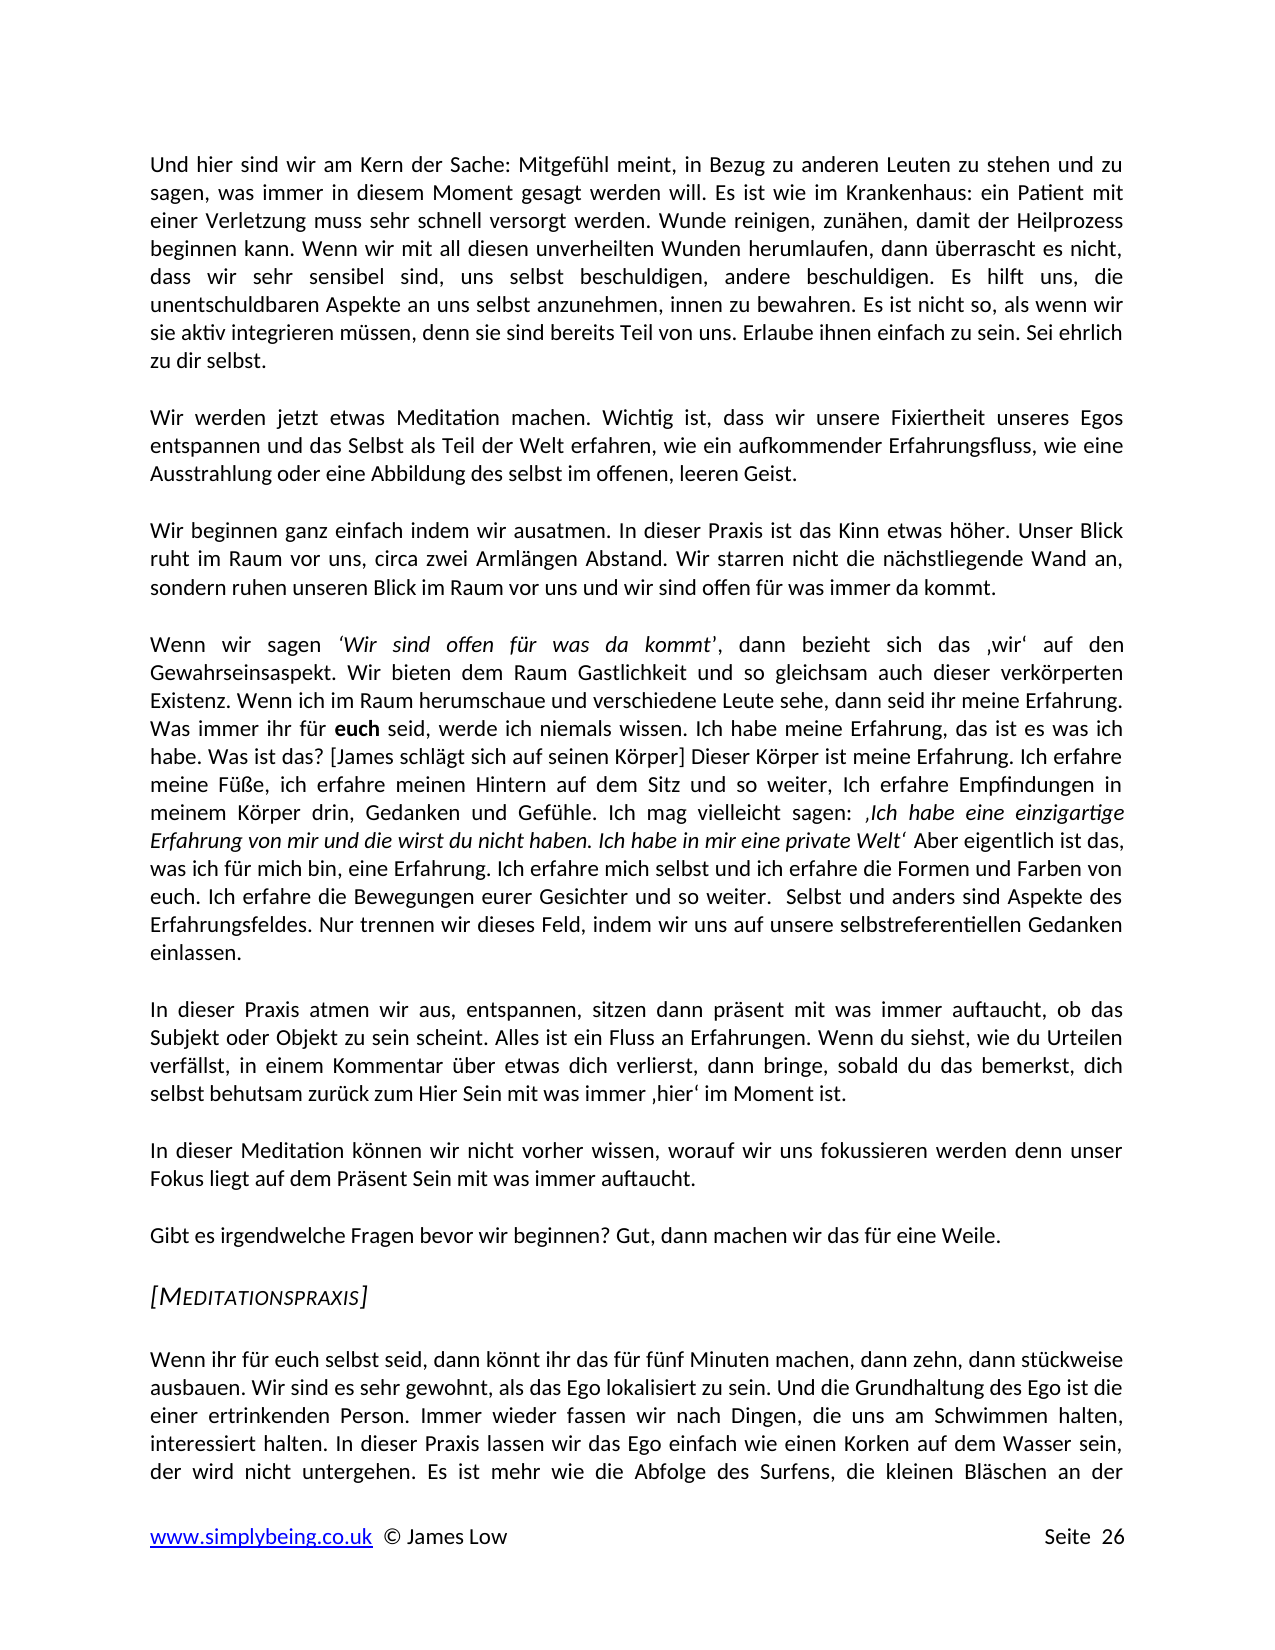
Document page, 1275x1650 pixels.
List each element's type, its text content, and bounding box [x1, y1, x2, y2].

text Wir werden jetzt etwas Meditation machen. Wichtig ist, dass wir unsere Fixiertheit unseres Egos entspannen und das Selbst als Teil der Welt erfahren, wie ein aufkommender Erfahrungsfluss, wie eine Ausstrahlung oder eine Abbildung des selbst im offenen, leeren Geist. [150, 403, 1125, 487]
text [150, 1345, 1125, 1485]
text In dieser Meditation können wir nicht vorher wissen, worauf wir uns fokussieren werden denn unser Fokus liegt auf dem Präsent Sein mit was immer auftaucht. [150, 1136, 1125, 1192]
text Wir beginnen ganz einfach indem wir ausatmen. In dieser Praxis ist das Kinn etwas höher. Unser Blick ruht im Raum vor uns, circa zwei Armlängen Abstand. Wir starren nicht die nächstliegende Wand an, sondern ruhen unseren Blick im Raum vor uns und wir sind offen für was immer da kommt. [150, 517, 1125, 601]
text Wenn wir sagen ‘Wir sind offen für was da kommt’, dann bezieht sich das ‚wir‘ auf den Gewahrseinsaspekt. Wir bieten dem Raum Gastlichkeit und so gleichsam auch dieser verkörperten Existenz. Wenn ich im Raum herumschaue und verschiedene Leute sehe, dann seid ihr meine Erfahrung. Was immer ihr für euch seid, werde ich niemals wissen. Ich habe meine Erfahrung, das ist es was ich habe. Was ist das? [James schlägt sich auf seinen Körper] Dieser Körper ist meine Erfahrung. Ich erfahre meine Füße, ich erfahre meinen Hintern auf dem Sitz und so weiter, Ich erfahre Empfindungen in meinem Körper drin, Gedanken und Gefühle. Ich mag vielleicht sagen: ‚Ich habe eine einzigartige Erfahrung von mir und die wirst du nicht haben. Ich habe in mir eine private Welt‘ Aber eigentlich ist das, was ich für mich bin, eine Erfahrung. Ich erfahre mich selbst und ich erfahre die Formen und Farben von euch. Ich erfahre die Bewegungen eurer Gesichter und so weiter. Selbst und anders sind Aspekte des Erfahrungsfeldes. Nur trennen wir dieses Feld, indem wir uns auf unsere selbstreferentiellen Gedanken einlassen. [150, 630, 1125, 966]
text Gibt es irgendwelche Fragen bevor wir beginnen? Gut, dann machen wir das für eine Weile. [150, 1222, 1125, 1250]
text In dieser Praxis atmen wir aus, entspannen, sitzen dann präsent mit was immer auftaucht, ob das Subjekt oder Objekt zu sein scheint. Alles ist ein Fluss an Erfahrungen. Wenn du siehst, wie du Urteilen verfällst, in einem Kommentar über etwas dich verlierst, dann bringe, sobald du das bemerkst, dich selbst behutsam zurück zum Hier Sein mit was immer ‚hier‘ im Moment ist. [150, 995, 1125, 1107]
subtitle [Meditationspraxis] [150, 1279, 1125, 1312]
text Und hier sind wir am Kern der Sache: Mitgefühl meint, in Bezug zu anderen Leuten zu stehen und zu sagen, was immer in diesem Moment gesagt werden will. Es ist wie im Krankenhaus: ein Patient mit einer Verletzung muss sehr schnell versorgt werden. Wunde reinigen, zunähen, damit der Heilprozess beginnen kann. Wenn wir mit all diesen unverheilten Wunden herumlaufen, dann überrascht es nicht, dass wir sehr sensibel sind, uns selbst beschuldigen, andere beschuldigen. Es hilft uns, die unentschuldbaren Aspekte an uns selbst anzunehmen, innen zu bewahren. Es ist nicht so, als wenn wir sie aktiv integrieren müssen, denn sie sind bereits Teil von uns. Erlaube ihnen einfach zu sein. Sei ehrlich zu dir selbst. [150, 150, 1125, 374]
